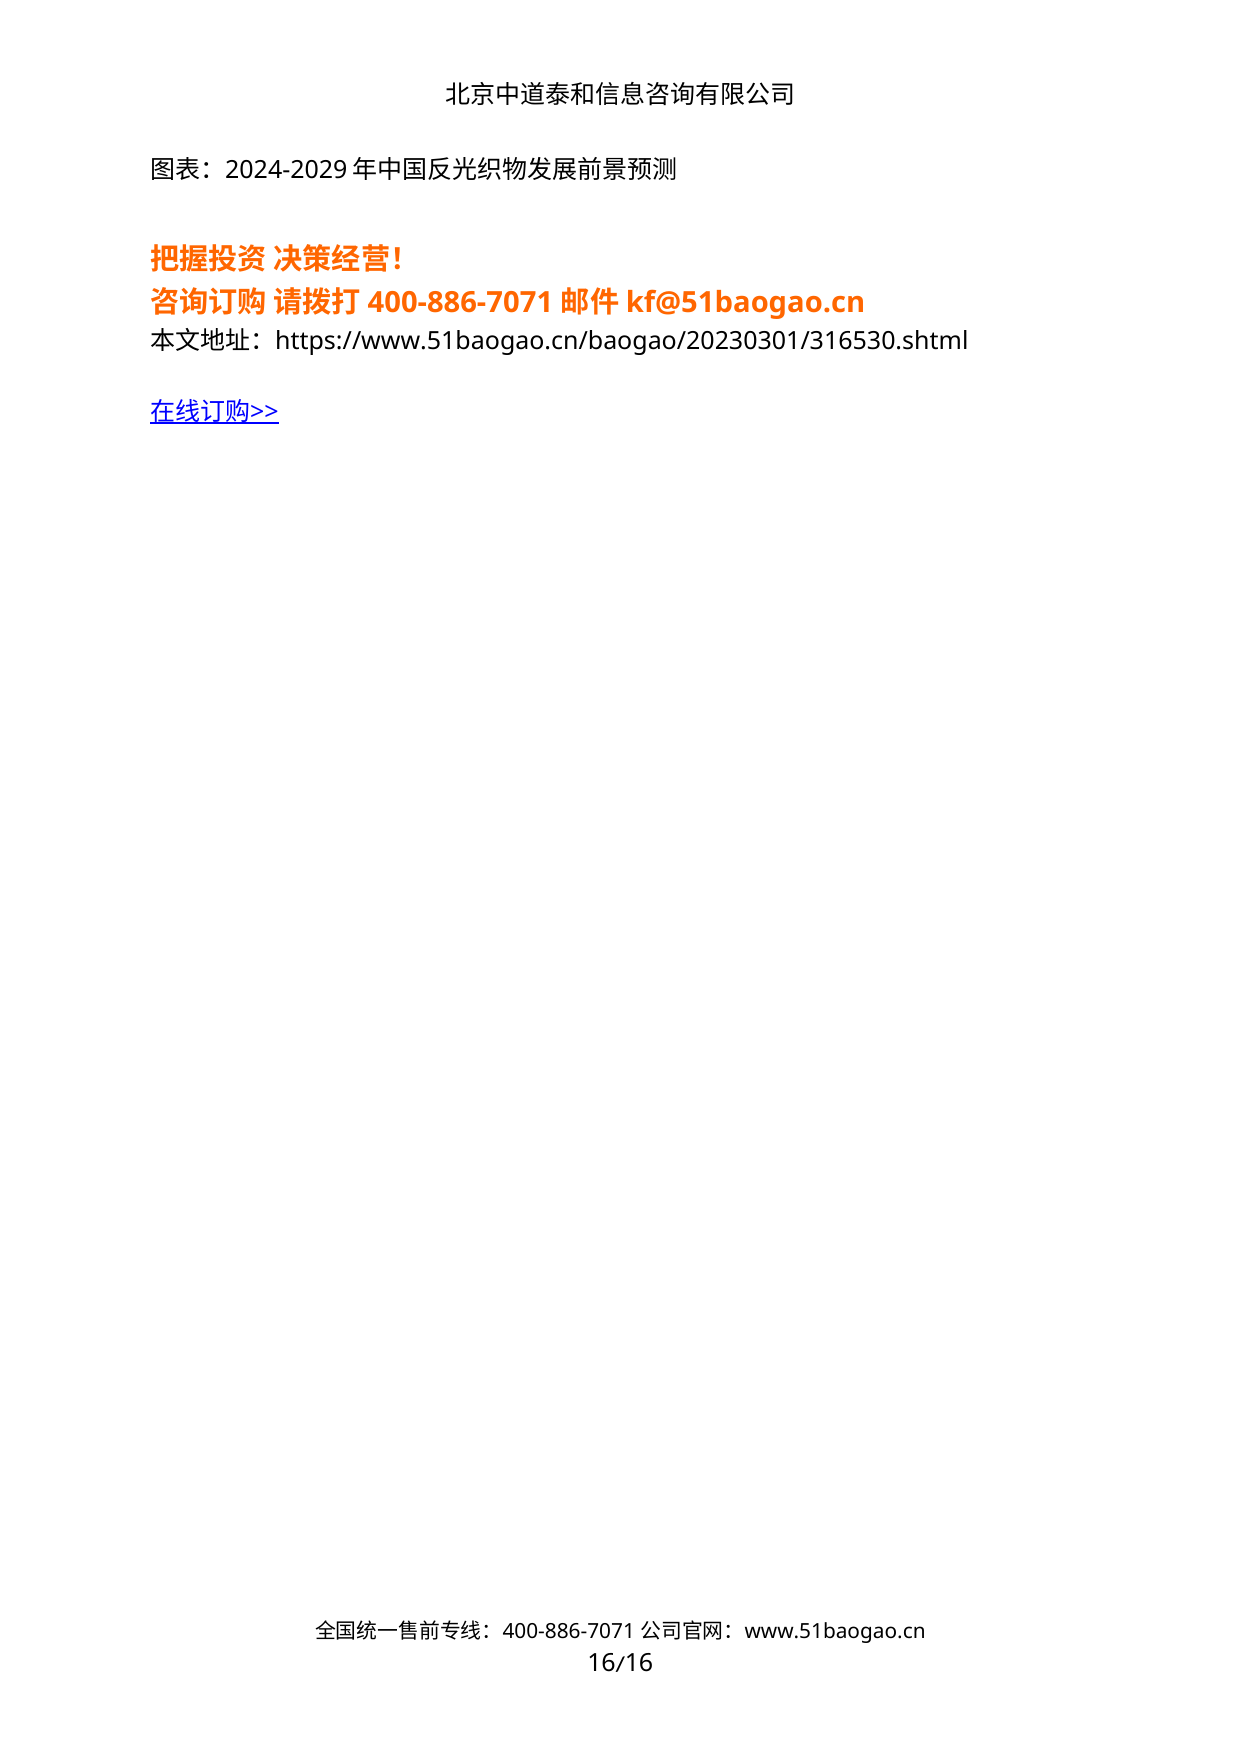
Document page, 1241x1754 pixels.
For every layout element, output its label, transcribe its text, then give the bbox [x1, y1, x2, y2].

text 图表：2024-2029年中国反光织物发展前景预测 [150, 150, 1090, 186]
text 把握投资 决策经营！咨询订购 请拨打 400-886-7071 邮件 kf@51baogao.cn本文地址：https://www.51baogao.cn/baogao/20230301/316530.shtml [150, 202, 1090, 357]
text 在线订购>> [150, 357, 1090, 427]
